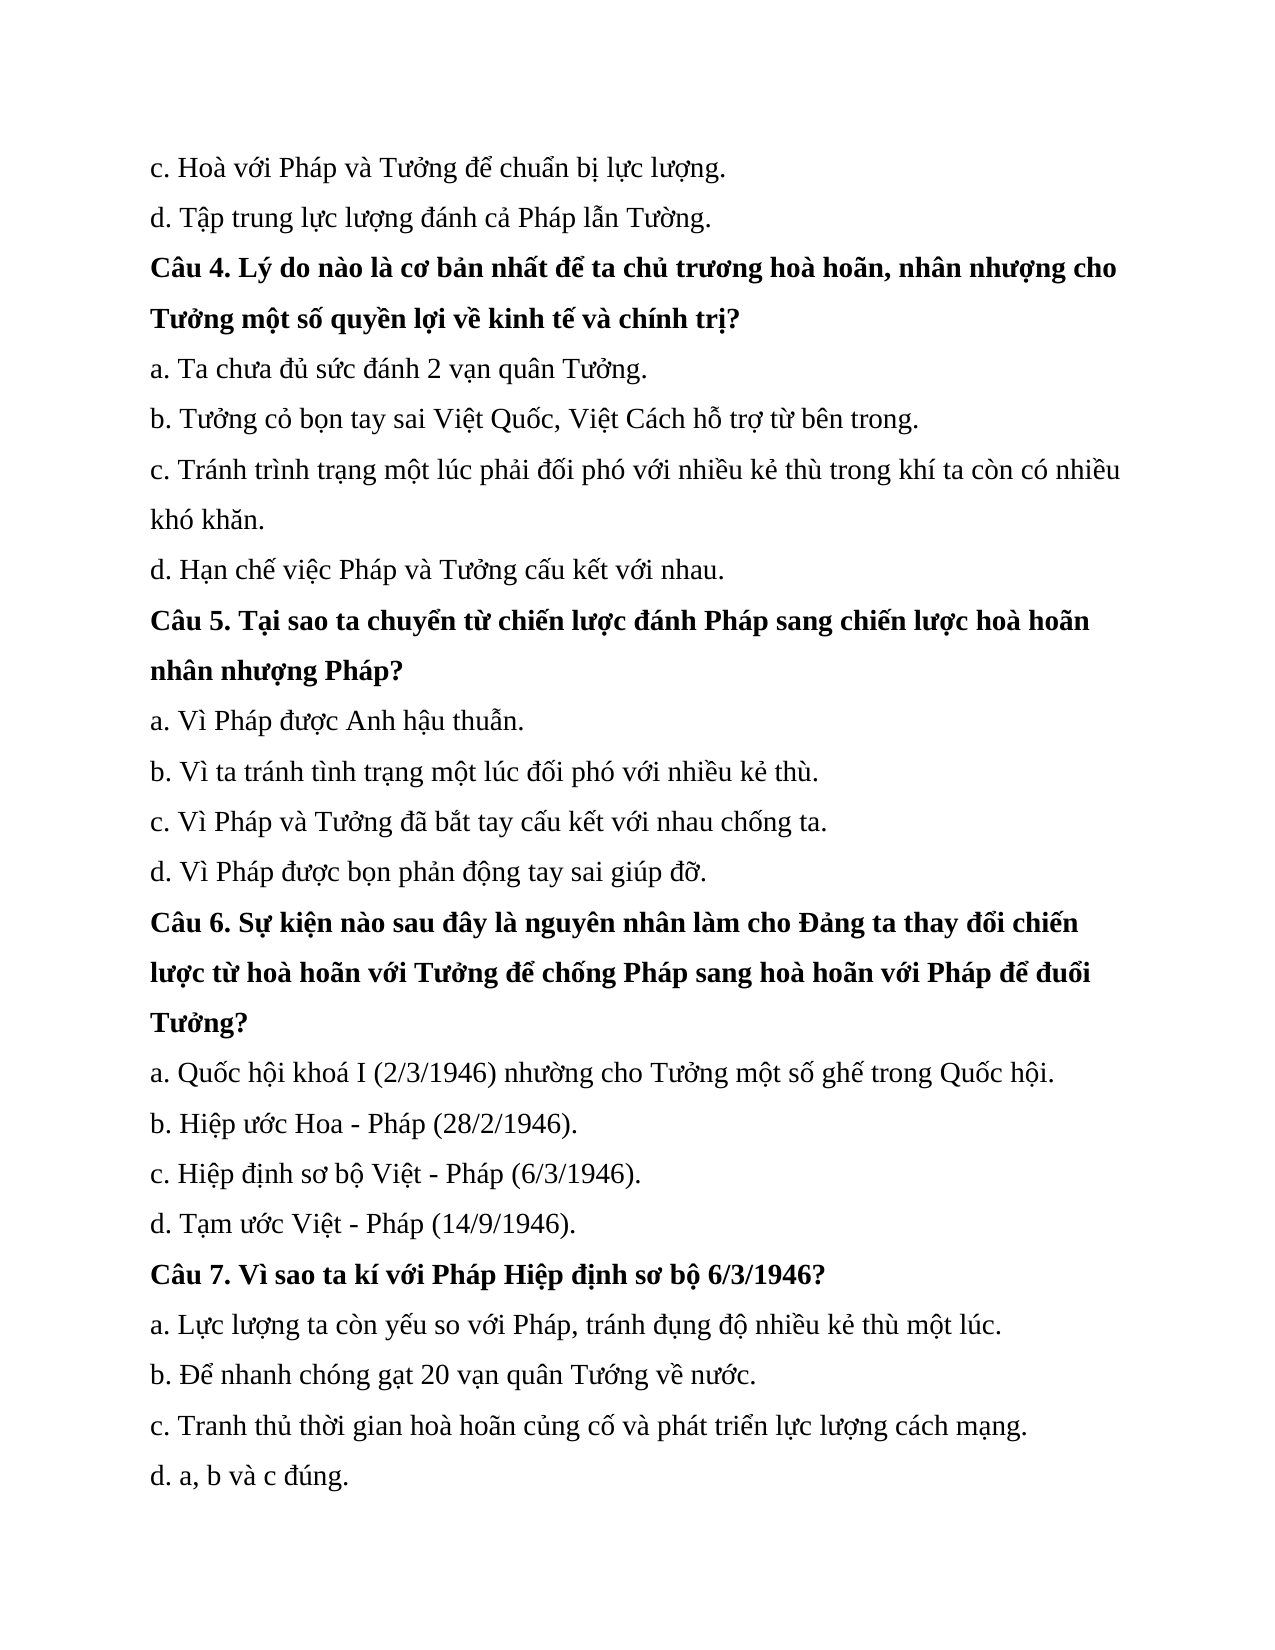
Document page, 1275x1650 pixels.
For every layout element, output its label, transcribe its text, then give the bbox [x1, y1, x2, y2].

text d. Vì Pháp được bọn phản động tay sai giúp đỡ. [150, 854, 1125, 888]
text d. Tạm ước Việt - Pháp (14/9/1946). [150, 1207, 1125, 1240]
text b. Vì ta tránh tình trạng một lúc đối phó với nhiều kẻ thù. [150, 754, 1125, 787]
text d. Tập trung lực lượng đánh cả Pháp lẫn Tường. [150, 200, 1125, 234]
text c. Tranh thủ thời gian hoà hoãn củng cố và phát triển lực lượng cách mạng. [150, 1408, 1125, 1441]
text b. Tưởng cỏ bọn tay sai Việt Quốc, Việt Cách hỗ trợ từ bên trong. [150, 402, 1125, 435]
text b. Hiệp ước Hoa - Pháp (28/2/1946). [150, 1106, 1125, 1139]
text Câu 7. Vì sao ta kí với Pháp Hiệp định sơ bộ 6/3/1946? [150, 1257, 1125, 1290]
text c. Vì Pháp và Tưởng đã bắt tay cấu kết với nhau chống ta. [150, 804, 1125, 838]
text a. Quốc hội khoá I (2/3/1946) nhường cho Tưởng một số ghế trong Quốc hội. [150, 1056, 1125, 1089]
text Câu 4. Lý do nào là cơ bản nhất để ta chủ trương hoà hoãn, nhân nhượng cho Tưởng một số quyền lợi về kinh tế và chính trị? [150, 251, 1125, 334]
text a. Ta chưa đủ sức đánh 2 vạn quân Tưởng. [150, 351, 1125, 385]
text Câu 6. Sự kiện nào sau đây là nguyên nhân làm cho Đảng ta thay đổi chiến lược từ hoà hoãn với Tưởng để chống Pháp sang hoà hoãn với Pháp để đuổi Tưởng? [150, 905, 1125, 1039]
text c. Hiệp định sơ bộ Việt - Pháp (6/3/1946). [150, 1156, 1125, 1190]
text c. Tránh trình trạng một lúc phải đối phó với nhiều kẻ thù trong khí ta còn có nhiều khó khăn. [150, 452, 1125, 536]
text b. Để nhanh chóng gạt 20 vạn quân Tướng về nước. [150, 1357, 1125, 1391]
text d. Hạn chế việc Pháp và Tưởng cấu kết với nhau. [150, 552, 1125, 586]
text d. a, b và c đúng. [150, 1458, 1125, 1492]
text Câu 5. Tại sao ta chuyển từ chiến lược đánh Pháp sang chiến lược hoà hoãn nhân nhượng Pháp? [150, 603, 1125, 687]
text a. Lực lượng ta còn yếu so với Pháp, tránh đụng độ nhiều kẻ thù một lúc. [150, 1307, 1125, 1341]
text c. Hoà với Pháp và Tưởng để chuẩn bị lực lượng. [150, 150, 1125, 183]
text a. Vì Pháp được Anh hậu thuẫn. [150, 703, 1125, 737]
